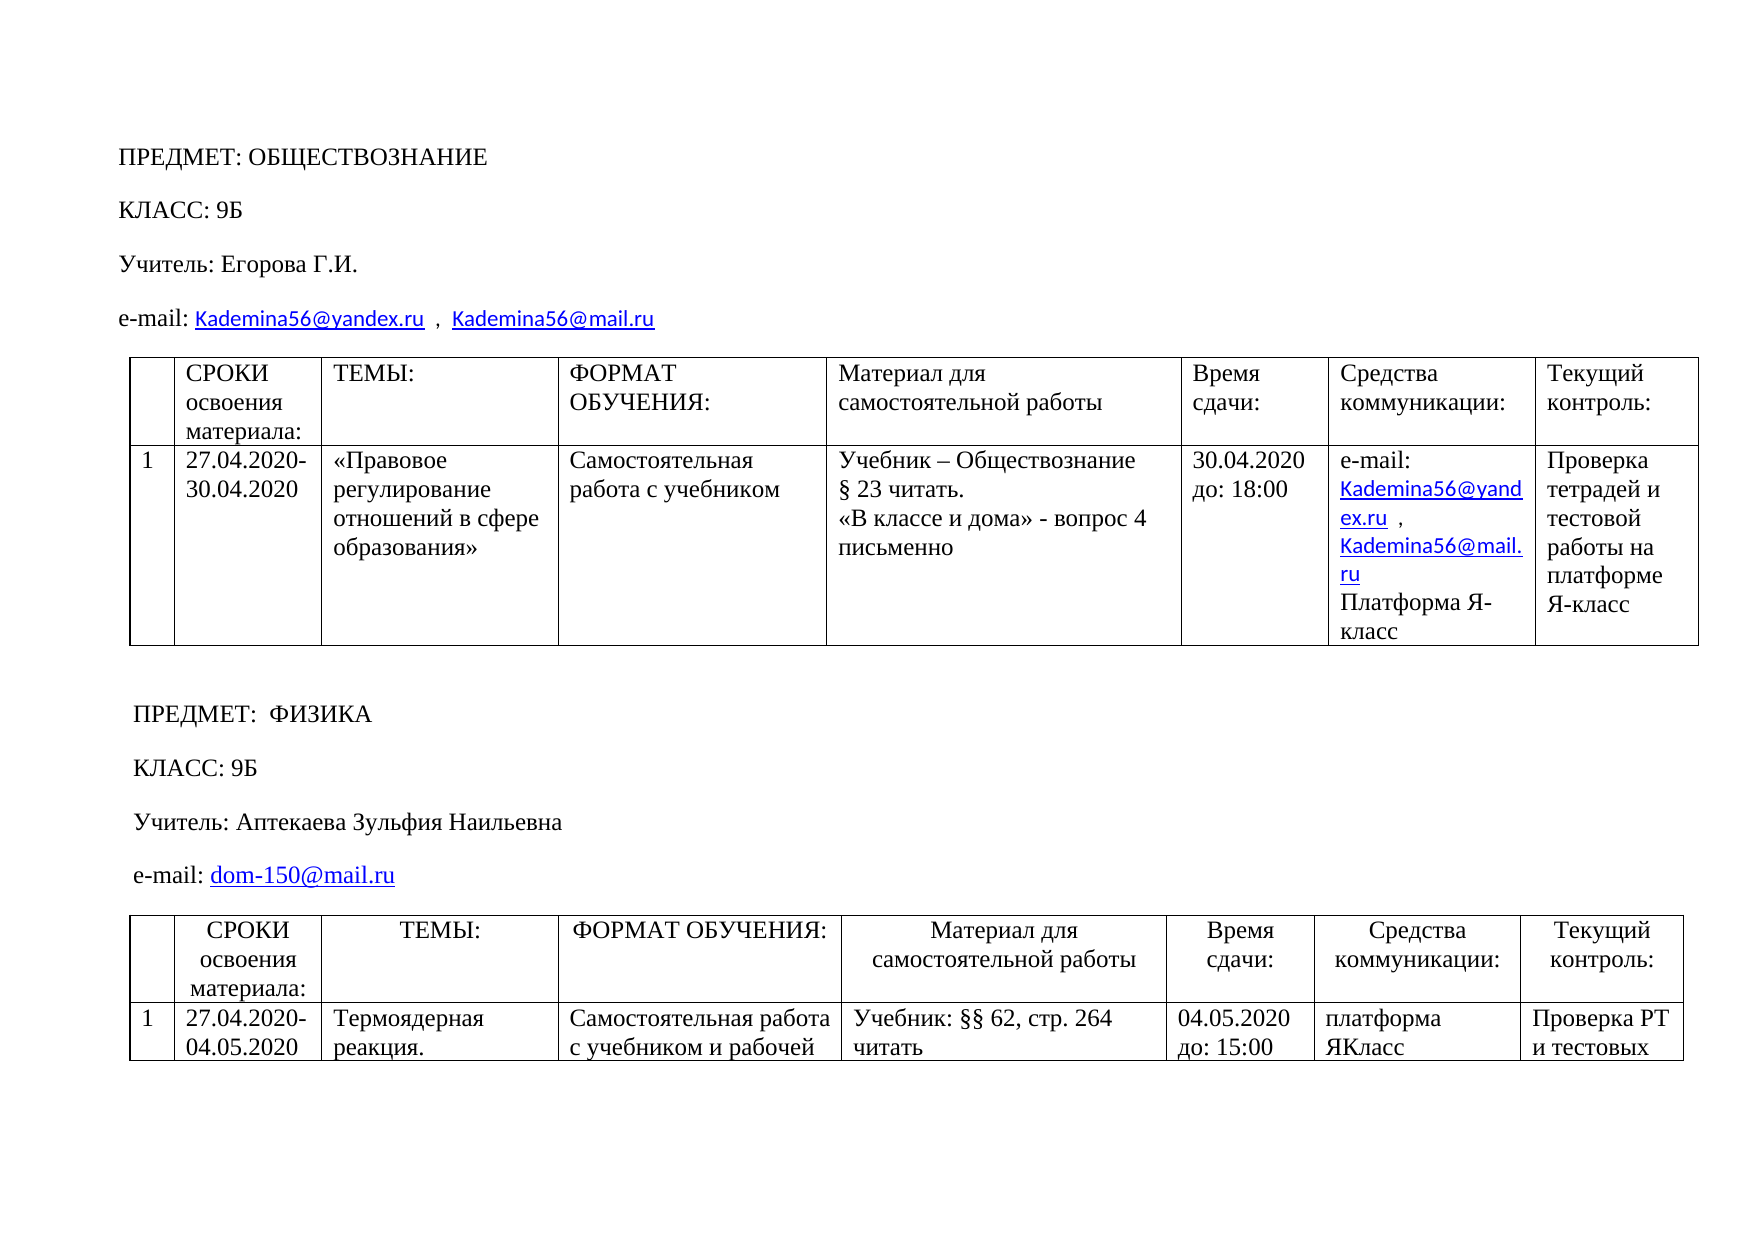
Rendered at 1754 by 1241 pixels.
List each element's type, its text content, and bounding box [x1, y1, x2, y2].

table_cell Учебник – Обществознание § 23 читать. «В классе и дома» - вопрос 4 письменно [827, 446, 1181, 645]
table_cell 27.04.2020- 30.04.2020 [175, 446, 321, 645]
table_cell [842, 1003, 1166, 1060]
table_cell 30.04.2020 до: 18:00 [1182, 446, 1328, 645]
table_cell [559, 1003, 841, 1060]
table_header Средства коммуникации: [1315, 916, 1520, 1002]
table_cell «Правовое регулирование отношений в сфере образования» [322, 446, 558, 645]
table_cell Самостоятельная работа с учебником [559, 446, 826, 645]
table_header Время сдачи: [1167, 916, 1314, 1002]
text e-mail: Kademina56@yandex.ru , Kademina56@mail.ru [118, 303, 1636, 332]
text КЛАСС: 9Б [118, 753, 1636, 782]
text КЛАСС: 9Б [118, 195, 1636, 224]
table_cell 1 [131, 1003, 174, 1060]
table_header [131, 358, 174, 444]
table_header ФОРМАТ ОБУЧЕНИЯ: [559, 358, 826, 444]
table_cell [1521, 1003, 1683, 1060]
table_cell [175, 1003, 321, 1060]
table_header ТЕМЫ: [322, 916, 558, 1002]
table_header ФОРМАТ ОБУЧЕНИЯ: [559, 916, 841, 1002]
table_cell e-mail: Kademina56@yandex.ru , Kademina56@mail.ru Платформа Я-класс [1329, 446, 1535, 645]
table_header Текущий контроль: [1521, 916, 1683, 1002]
text Учитель: Егорова Г.И. [118, 249, 1636, 278]
table_header Текущий контроль: [1536, 358, 1698, 444]
text e-mail: dom-150@mail.ru [118, 861, 1636, 889]
text Учитель: Аптекаева Зульфия Наильевна [118, 807, 1636, 836]
table_header Материал для самостоятельной работы [842, 916, 1166, 1002]
table_header Время сдачи: [1182, 358, 1328, 444]
table_header [131, 916, 174, 1002]
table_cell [322, 1003, 558, 1060]
table_header Материал для самостоятельной работы [827, 358, 1181, 444]
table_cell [1315, 1003, 1520, 1060]
table_header Средства коммуникации: [1329, 358, 1535, 444]
table_cell 1 [131, 446, 174, 645]
table_header СРОКИ освоения материала: [175, 916, 321, 1002]
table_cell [1167, 1003, 1314, 1060]
table_cell Проверка тетрадей и тестовой работы на платформе Я-класс [1536, 446, 1698, 645]
table_header СРОКИ освоения материала: [175, 358, 321, 444]
text ПРЕДМЕТ: ФИЗИКА [118, 699, 1636, 728]
table_header ТЕМЫ: [322, 358, 558, 444]
text ПРЕДМЕТ: ОБЩЕСТВОЗНАНИЕ [118, 142, 1636, 170]
